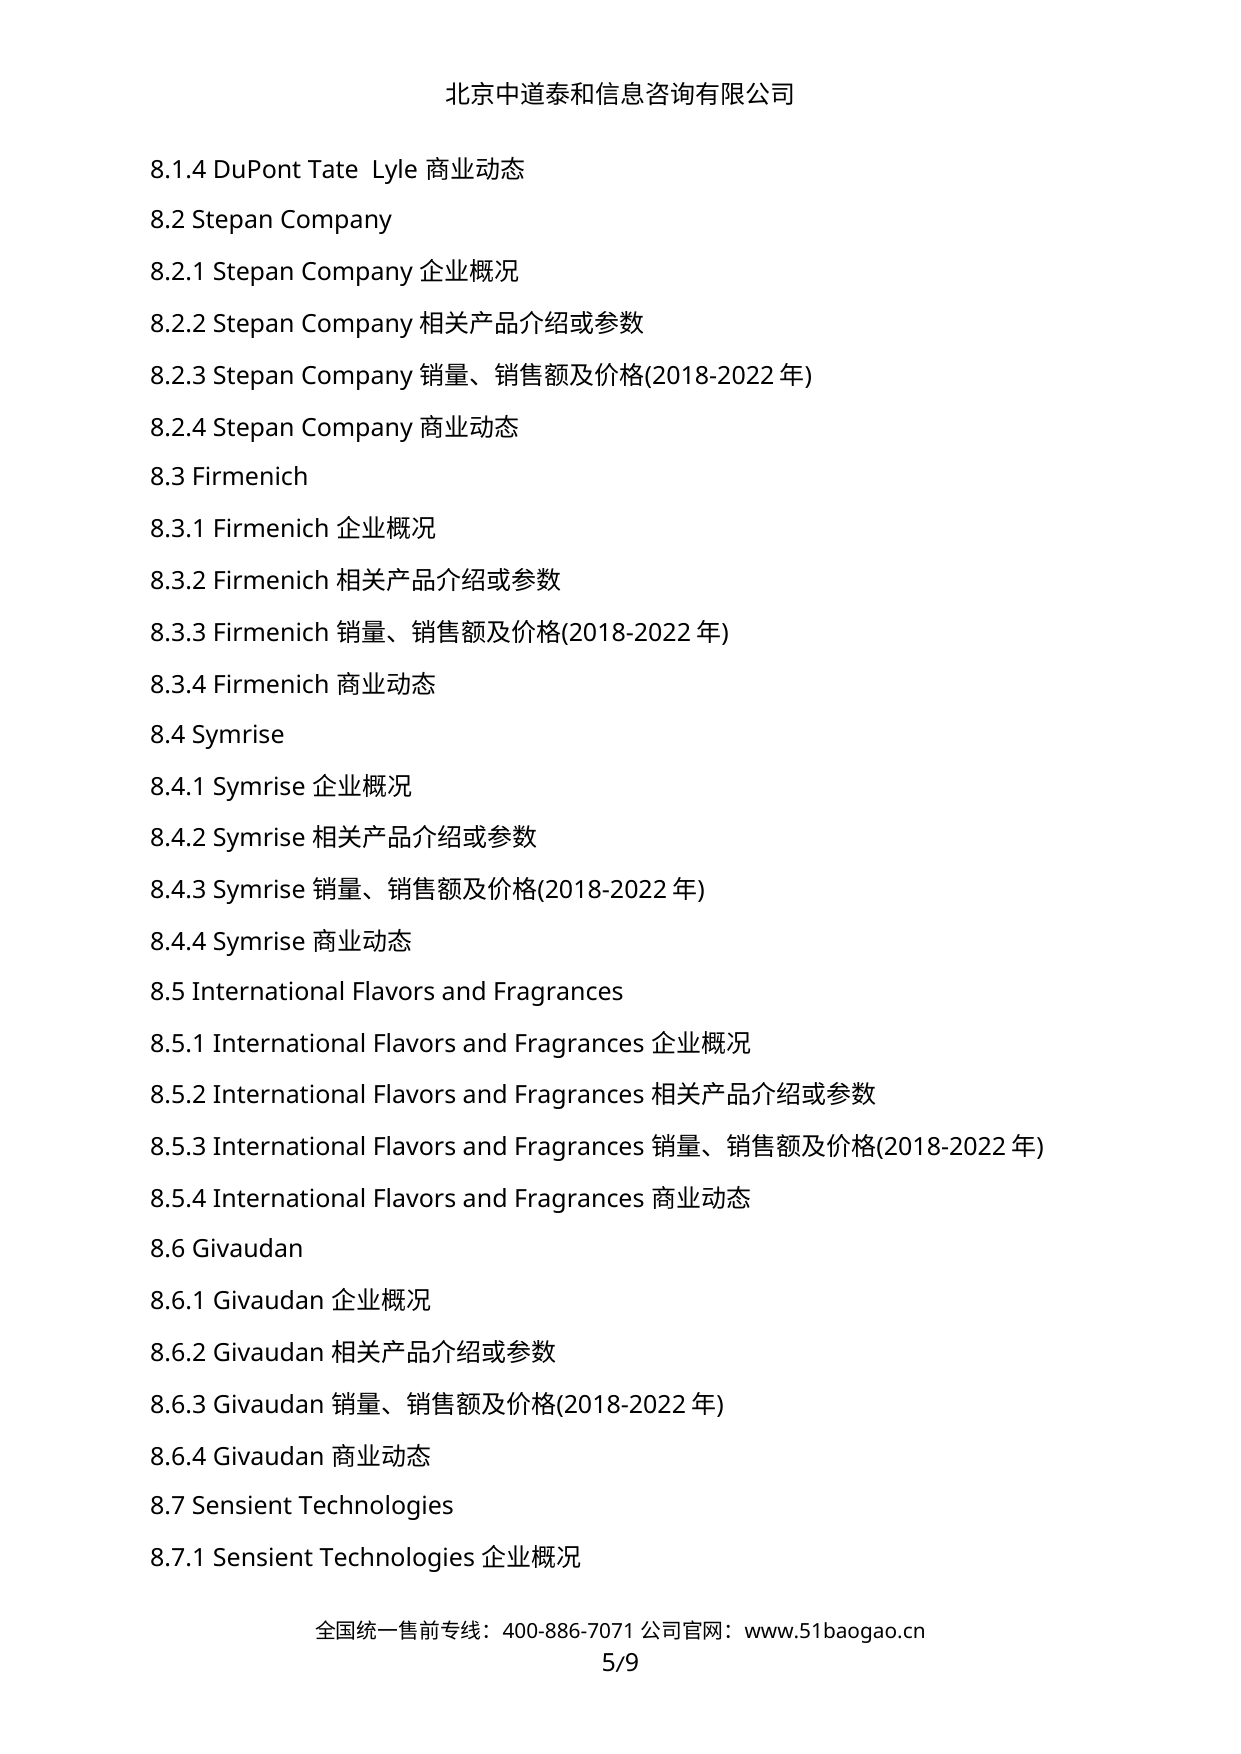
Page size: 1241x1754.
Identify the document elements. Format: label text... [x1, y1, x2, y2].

text 8.7.1 Sensient Technologies 企业概况 [150, 1537, 1090, 1574]
text 8.5.2 International Flavors and Fragrances 相关产品介绍或参数 [150, 1075, 1090, 1111]
text 8.6.2 Givaudan 相关产品介绍或参数 [150, 1332, 1090, 1368]
text 8.3 Firmenich [150, 459, 1090, 493]
text 8.4.3 Symrise 销量、销售额及价格(2018-2022年) [150, 870, 1090, 906]
text 8.6.3 Givaudan 销量、销售额及价格(2018-2022年) [150, 1384, 1090, 1420]
text 8.5.4 International Flavors and Fragrances 商业动态 [150, 1179, 1090, 1215]
text 8.5.3 International Flavors and Fragrances 销量、销售额及价格(2018-2022年) [150, 1127, 1090, 1163]
text 8.2.2 Stepan Company 相关产品介绍或参数 [150, 303, 1090, 340]
text 8.6 Givaudan [150, 1231, 1090, 1265]
text 8.4 Symrise [150, 716, 1090, 750]
text 8.7 Sensient Technologies [150, 1488, 1090, 1522]
text 8.5.1 International Flavors and Fragrances 企业概况 [150, 1023, 1090, 1059]
text 8.6.4 Givaudan 商业动态 [150, 1436, 1090, 1472]
text 8.3.2 Firmenich 相关产品介绍或参数 [150, 561, 1090, 597]
text 8.4.4 Symrise 商业动态 [150, 922, 1090, 958]
text 8.4.2 Symrise 相关产品介绍或参数 [150, 818, 1090, 854]
text 8.2.1 Stepan Company 企业概况 [150, 252, 1090, 288]
text 8.6.1 Givaudan 企业概况 [150, 1280, 1090, 1317]
text 8.1.4 DuPont Tate Lyle 商业动态 [150, 150, 1090, 186]
text 8.4.1 Symrise 企业概况 [150, 766, 1090, 802]
text 8.5 International Flavors and Fragrances [150, 973, 1090, 1007]
text 8.3.1 Firmenich 企业概况 [150, 509, 1090, 545]
text 8.2.4 Stepan Company 商业动态 [150, 407, 1090, 443]
text 8.3.3 Firmenich 销量、销售额及价格(2018-2022年) [150, 612, 1090, 649]
text 8.2.3 Stepan Company 销量、销售额及价格(2018-2022年) [150, 355, 1090, 392]
text 8.3.4 Firmenich 商业动态 [150, 664, 1090, 701]
text 8.2 Stepan Company [150, 202, 1090, 236]
